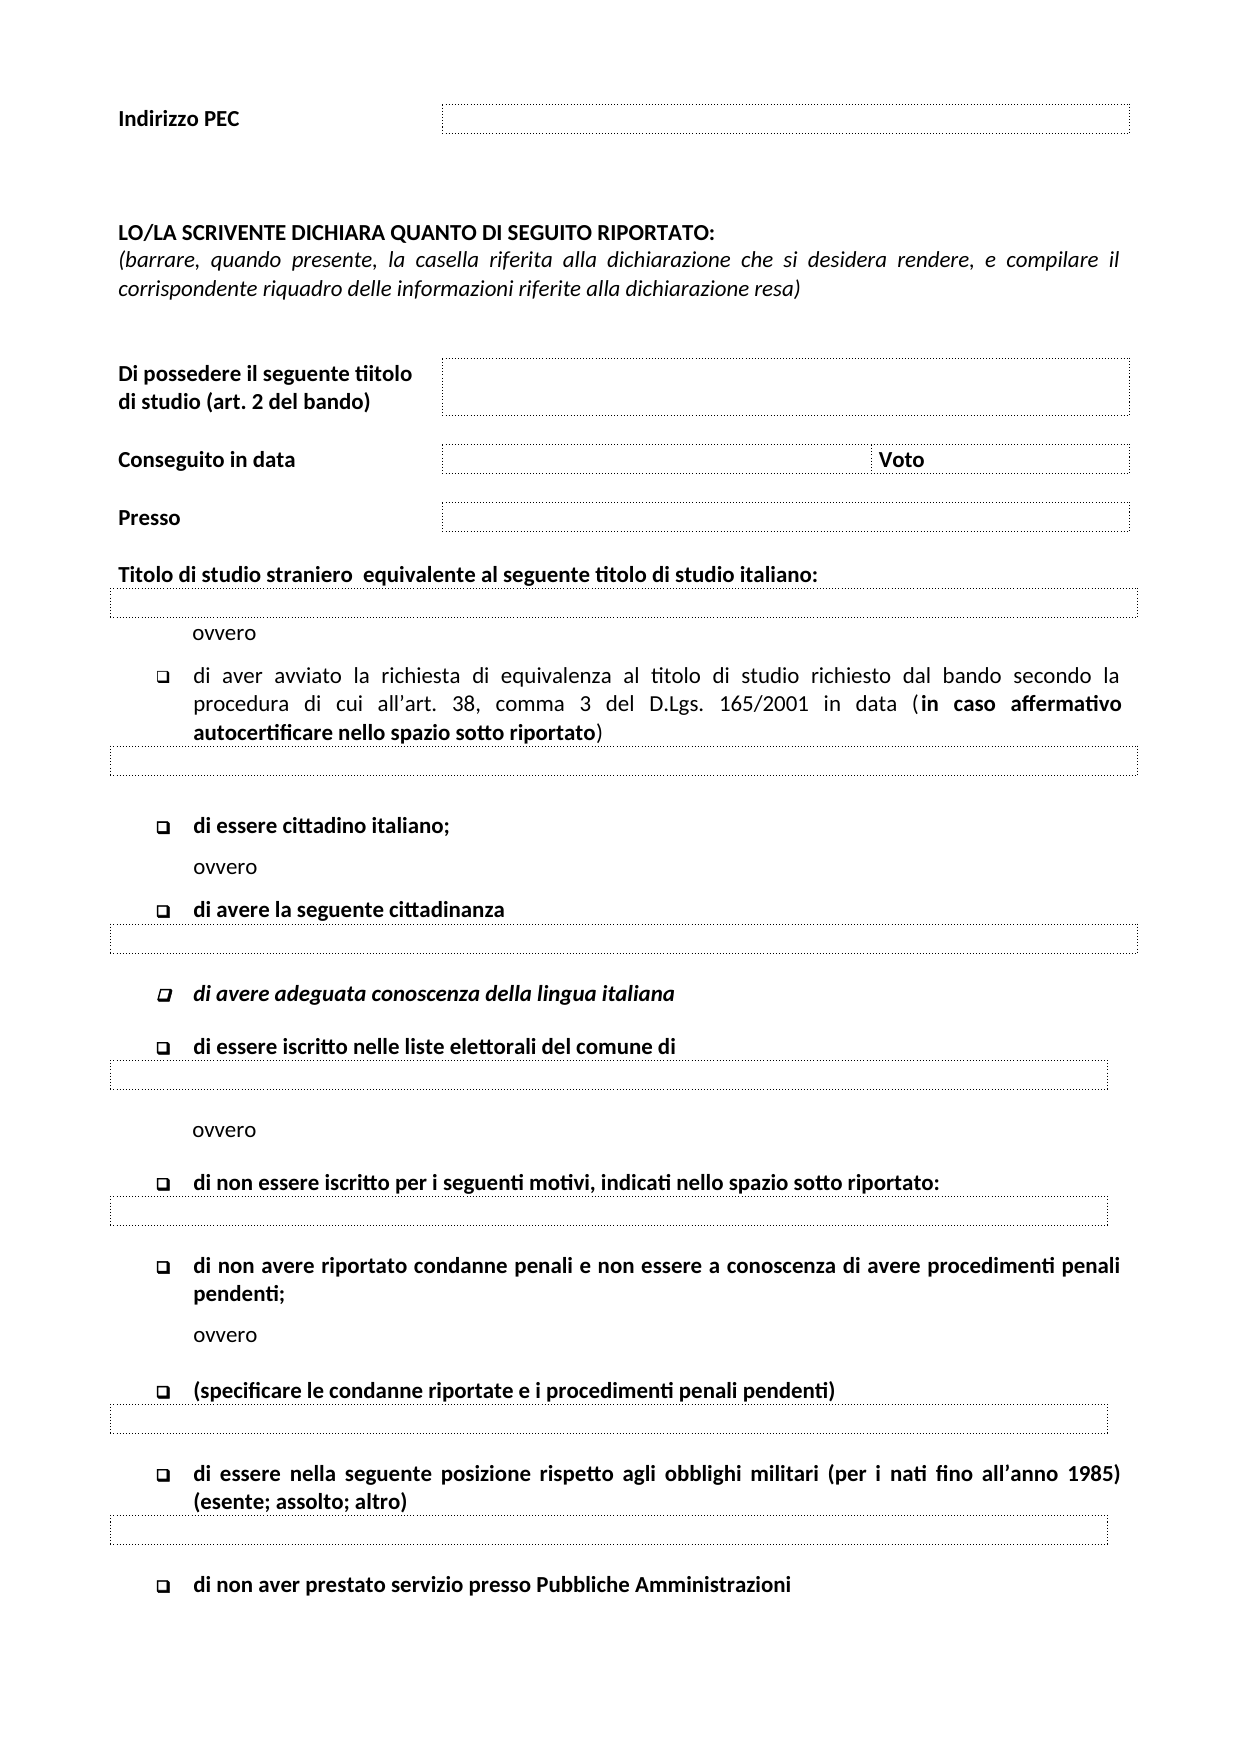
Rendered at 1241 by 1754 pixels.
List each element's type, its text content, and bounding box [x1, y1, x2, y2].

list di non essere iscritto per i seguenti motivi, indicati nello spazio sotto riportato: [156, 1168, 1122, 1196]
table_header [111, 1515, 1107, 1544]
list ovvero [193, 839, 1122, 880]
table_header [111, 1060, 1107, 1089]
list (specificare le condanne riportate e i procedimenti penali pendenti) [156, 1376, 1122, 1404]
table_header Voto [871, 444, 1129, 473]
table_header [443, 502, 1129, 531]
list di non avere riportato condanne penali e non essere a conoscenza di avere procedimenti penali pendenti; [156, 1251, 1122, 1307]
table_header Di possedere il seguente tiitolo di studio (art. 2 del bando) [111, 358, 443, 415]
table_header [111, 746, 1137, 775]
table_header Conseguito in data [111, 444, 443, 473]
list di essere cittadino italiano; [156, 811, 1122, 839]
table_header [111, 924, 1137, 952]
table_header [111, 1196, 1107, 1225]
list ovvero [193, 1320, 1122, 1348]
list di avere la seguente cittadinanza [156, 895, 1122, 923]
table_header [111, 1404, 1107, 1433]
list di essere iscritto nelle liste elettorali del comune di [156, 1032, 1122, 1060]
list di aver avviato la richiesta di equivalenza al titolo di studio richiesto dal bando secondo la procedura di cui all’art. 38, comma 3 del D.Lgs. 165/2001 in data (in caso affermativo autocertificare nello spazio sotto riportato) [156, 662, 1122, 746]
table_header [443, 104, 1129, 132]
table_header Presso [111, 502, 443, 531]
table_header Indirizzo PEC [111, 104, 443, 132]
list di essere nella seguente posizione rispetto agli obblighi militari (per i nati fino all’anno 1985) (esente; assolto; altro) [156, 1459, 1122, 1515]
text ovvero [192, 1115, 1122, 1143]
list di avere adeguata conoscenza della lingua italiana [156, 979, 1107, 1007]
text LO/LA SCRIVENTE DICHIARA QUANTO DI SEGUITO RIPORTATO: [118, 218, 1122, 246]
table_header [443, 358, 1129, 415]
text (barrare, quando presente, la casella riferita alla dichiarazione che si desidera rendere, e compilare il corrispondente riquadro delle informazioni riferite alla dichiarazione resa) [118, 246, 1122, 302]
table_header [111, 588, 1137, 617]
text Titolo di studio straniero equivalente al seguente titolo di studio italiano: [118, 560, 1122, 588]
list di non aver prestato servizio presso Pubbliche Amministrazioni [156, 1570, 1122, 1598]
table_header [443, 444, 871, 473]
list ovvero [192, 618, 1122, 646]
